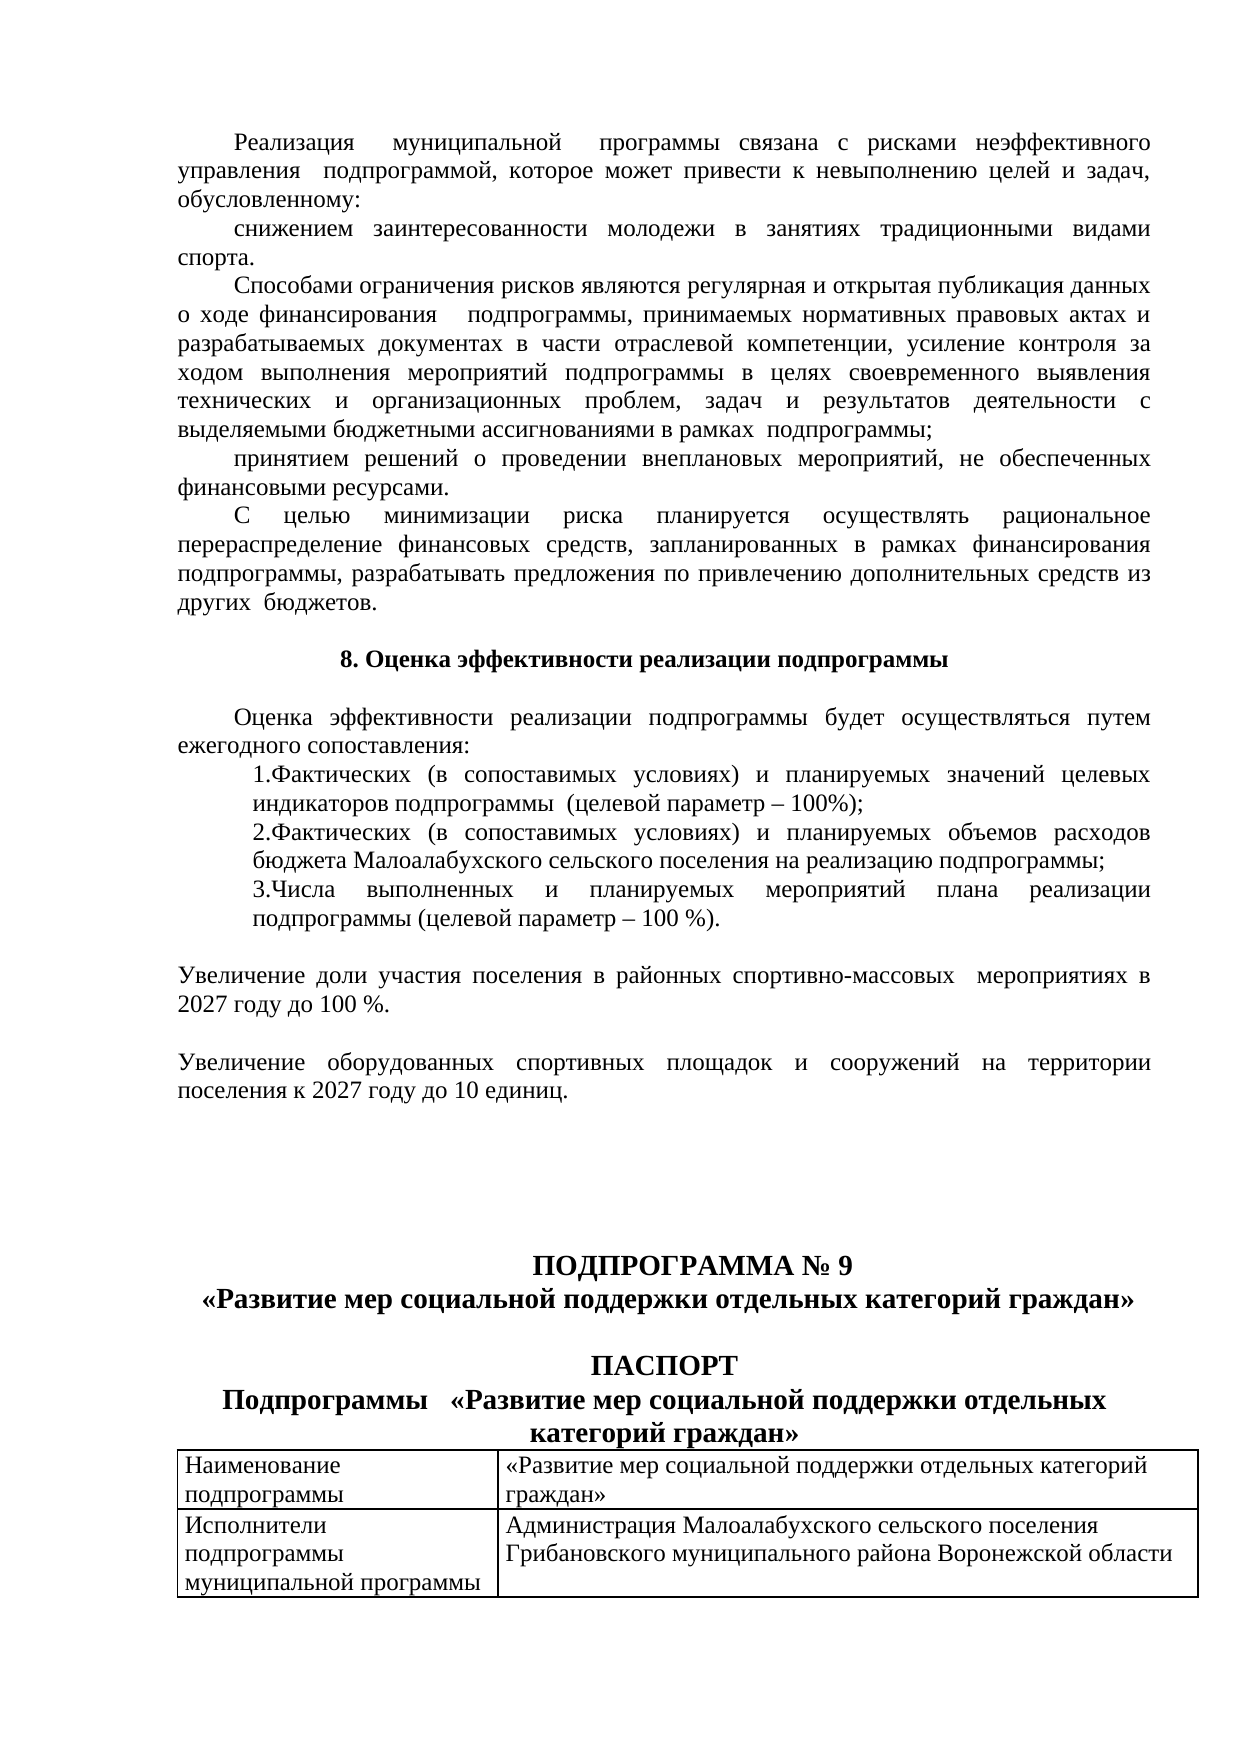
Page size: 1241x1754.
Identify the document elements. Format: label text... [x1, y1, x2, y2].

table_cell Исполнители подпрограммы муниципальной программы [178, 1510, 497, 1596]
text снижением заинтересованности молодежи в занятиях традиционными видами спорта. [177, 213, 1152, 270]
text «Развитие мер социальной поддержки отдельных категорий граждан» [177, 1281, 1152, 1315]
text Увеличение оборудованных спортивных площадок и сооружений на территории поселения к 2027 году до 10 единиц. [177, 1047, 1152, 1104]
text 2.Фактических (в сопоставимых условиях) и планируемых объемов расходов бюджета Малоалабухского сельского поселения на реализацию подпрограммы; [252, 817, 1152, 874]
text ПОДПРОГРАММА № 9 [177, 1248, 1152, 1281]
table_header «Развитие мер социальной поддержки отдельных категорий граждан» [499, 1451, 1197, 1508]
text принятием решений о проведении внеплановых мероприятий, не обеспеченных финансовыми ресурсами. [177, 443, 1152, 500]
text Реализация муниципальной программы связана с рисками неэффективного управления подпрограммой, которое может привести к невыполнению целей и задач, обусловленному: [177, 127, 1152, 213]
text С целью минимизации риска планируется осуществлять рациональное перераспределение финансовых средств, запланированных в рамках финансирования подпрограммы, разрабатывать предложения по привлечению дополнительных средств из других бюджетов. [177, 500, 1152, 615]
text 1.Фактических (в сопоставимых условиях) и планируемых значений целевых индикаторов подпрограммы (целевой параметр – 100%); [252, 759, 1152, 817]
text Подпрограммы «Развитие мер социальной поддержки отдельных категорий граждан» [177, 1382, 1152, 1449]
text Оценка эффективности реализации подпрограммы будет осуществляться путем ежегодного сопоставления: [177, 702, 1152, 759]
text Способами ограничения рисков являются регулярная и открытая публикация данных о ходе финансирования подпрограммы, принимаемых нормативных правовых актах и разрабатываемых документах в части отраслевой компетенции, усиление контроля за ходом выполнения мероприятий подпрограммы в целях своевременного выявления технических и организационных проблем, задач и результатов деятельности с выделяемыми бюджетными ассигнованиями в рамках подпрограммы; [177, 270, 1152, 443]
text ПАСПОРТ [177, 1348, 1152, 1382]
table_header Наименование подпрограммы [178, 1451, 497, 1508]
table_cell Администрация Малоалабухского сельского поселения Грибановского муниципального района Воронежской области [499, 1510, 1197, 1596]
text Увеличение доли участия поселения в районных спортивно-массовых мероприятиях в 2027 году до 100 %. [177, 960, 1152, 1018]
text 8. Оценка эффективности реализации подпрограммы [177, 644, 1152, 673]
text 3.Числа выполненных и планируемых мероприятий плана реализации подпрограммы (целевой параметр – 100 %). [252, 874, 1152, 932]
